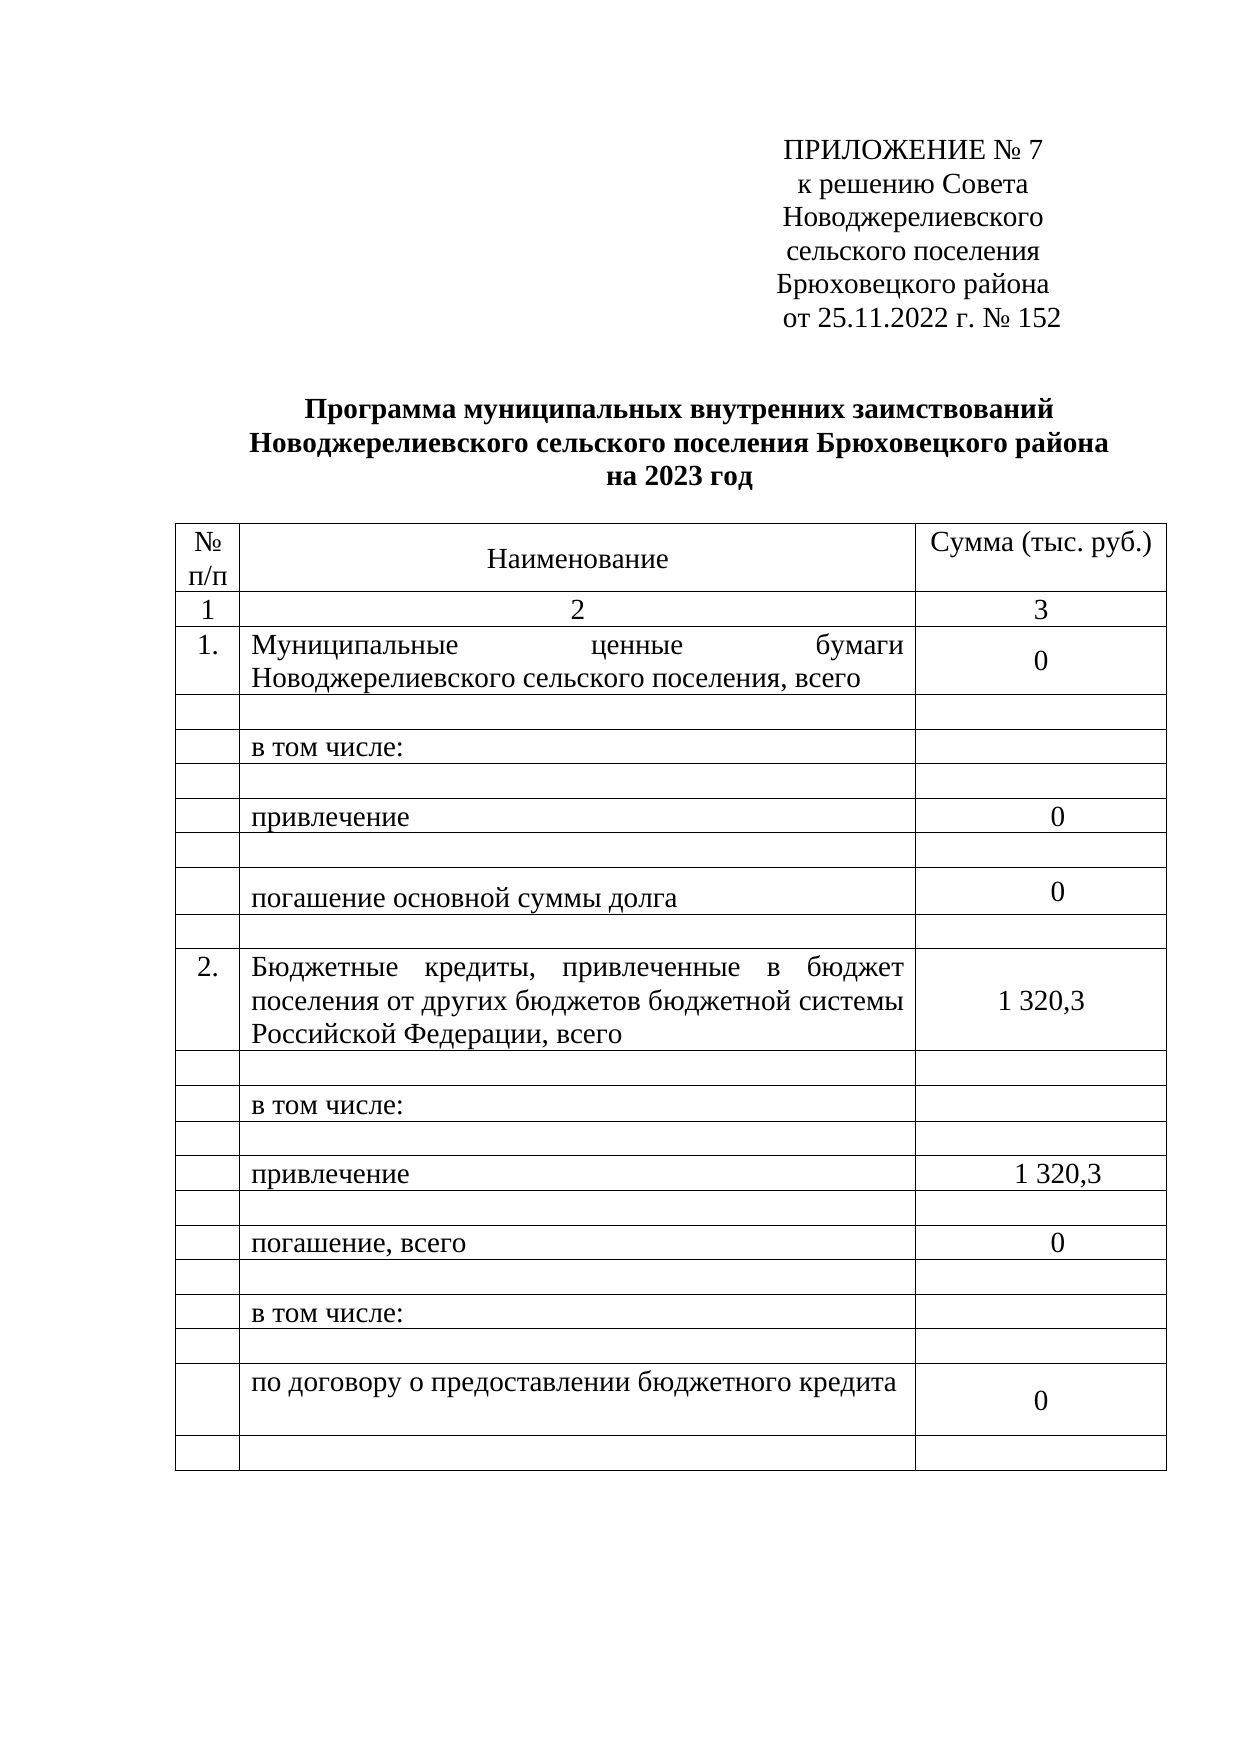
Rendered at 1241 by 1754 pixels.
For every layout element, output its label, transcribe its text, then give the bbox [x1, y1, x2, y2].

table_cell [176, 1436, 239, 1470]
table_cell [176, 1260, 239, 1294]
table_cell [240, 764, 915, 798]
table_cell [176, 915, 239, 948]
table_cell [916, 1260, 1166, 1294]
table_cell [916, 833, 1166, 867]
table_cell 0 [916, 799, 1166, 832]
table_cell [240, 695, 915, 728]
table_cell [176, 1191, 239, 1224]
table_cell привлечение [240, 1156, 915, 1190]
table_cell [176, 1329, 239, 1363]
table_cell погашение основной суммы долга [240, 868, 915, 914]
text Программа муниципальных внутренних заимствований Новоджерелиевского сельского поселения Брюховецкого района [177, 391, 1181, 458]
text к решению Совета [177, 166, 1117, 199]
table_cell [176, 799, 239, 832]
table_cell [240, 1260, 915, 1294]
table_cell [176, 833, 239, 867]
table_cell [176, 1156, 239, 1190]
table_cell [176, 1086, 239, 1121]
table_cell 1 320,3 [916, 949, 1166, 1050]
table_cell 0 [916, 1364, 1166, 1435]
table_cell [176, 1226, 239, 1259]
table_cell [176, 1364, 239, 1435]
table_cell Бюджетные кредиты, привлеченные в бюджет поселения от других бюджетов бюджетной системы Российской Федерации, всего [240, 949, 915, 1050]
table_cell в том числе: [240, 1086, 915, 1121]
text Брюховецкого района [177, 267, 1117, 300]
table_cell погашение, всего [240, 1226, 915, 1259]
table_cell [916, 1436, 1166, 1470]
table_cell [176, 764, 239, 798]
table_cell [916, 695, 1166, 728]
text сельского поселения [177, 233, 1117, 267]
table_cell [240, 833, 915, 867]
table_cell [176, 1051, 239, 1084]
table_cell 1. [176, 627, 239, 694]
text Новоджерелиевского [177, 199, 1117, 233]
table_cell [240, 1436, 915, 1470]
table_cell [916, 1329, 1166, 1363]
table_header № п/п [176, 524, 239, 591]
table_cell в том числе: [240, 730, 915, 763]
table_cell 0 [916, 1226, 1166, 1259]
table_cell [916, 915, 1166, 948]
table_cell [176, 1122, 239, 1155]
table_cell 1 320,3 [916, 1156, 1166, 1190]
table_cell [240, 1051, 915, 1084]
table_cell [916, 1051, 1166, 1084]
table_cell [916, 730, 1166, 763]
table_cell [176, 730, 239, 763]
table_header Сумма (тыс. руб.) [916, 524, 1166, 591]
table_cell 3 [916, 592, 1166, 626]
table_cell Муниципальные ценные бумаги Новоджерелиевского сельского поселения, всего [240, 627, 915, 694]
table_cell [240, 1191, 915, 1224]
table_cell [916, 764, 1166, 798]
table_cell в том числе: [240, 1295, 915, 1328]
table_cell [916, 1122, 1166, 1155]
table_cell 2. [176, 949, 239, 1050]
text от 25.11.2022 г. № 152 [177, 300, 1181, 334]
table_cell [176, 1295, 239, 1328]
table_cell [916, 1086, 1166, 1121]
table_cell 0 [916, 627, 1166, 694]
table_cell [916, 1191, 1166, 1224]
table_cell [176, 695, 239, 728]
table_cell 0 [916, 868, 1166, 914]
table_cell [176, 868, 239, 914]
table_cell [240, 1122, 915, 1155]
table_cell [240, 915, 915, 948]
text на 2023 год [177, 458, 1181, 492]
table_cell 1 [176, 592, 239, 626]
table_cell 2 [240, 592, 915, 626]
table_cell по договору о предоставлении бюджетного кредита [240, 1364, 915, 1435]
table_header Наименование [240, 524, 915, 591]
text ПРИЛОЖЕНИЕ № 7 [177, 132, 1117, 166]
table_cell привлечение [240, 799, 915, 832]
table_cell [240, 1329, 915, 1363]
table_cell [916, 1295, 1166, 1328]
